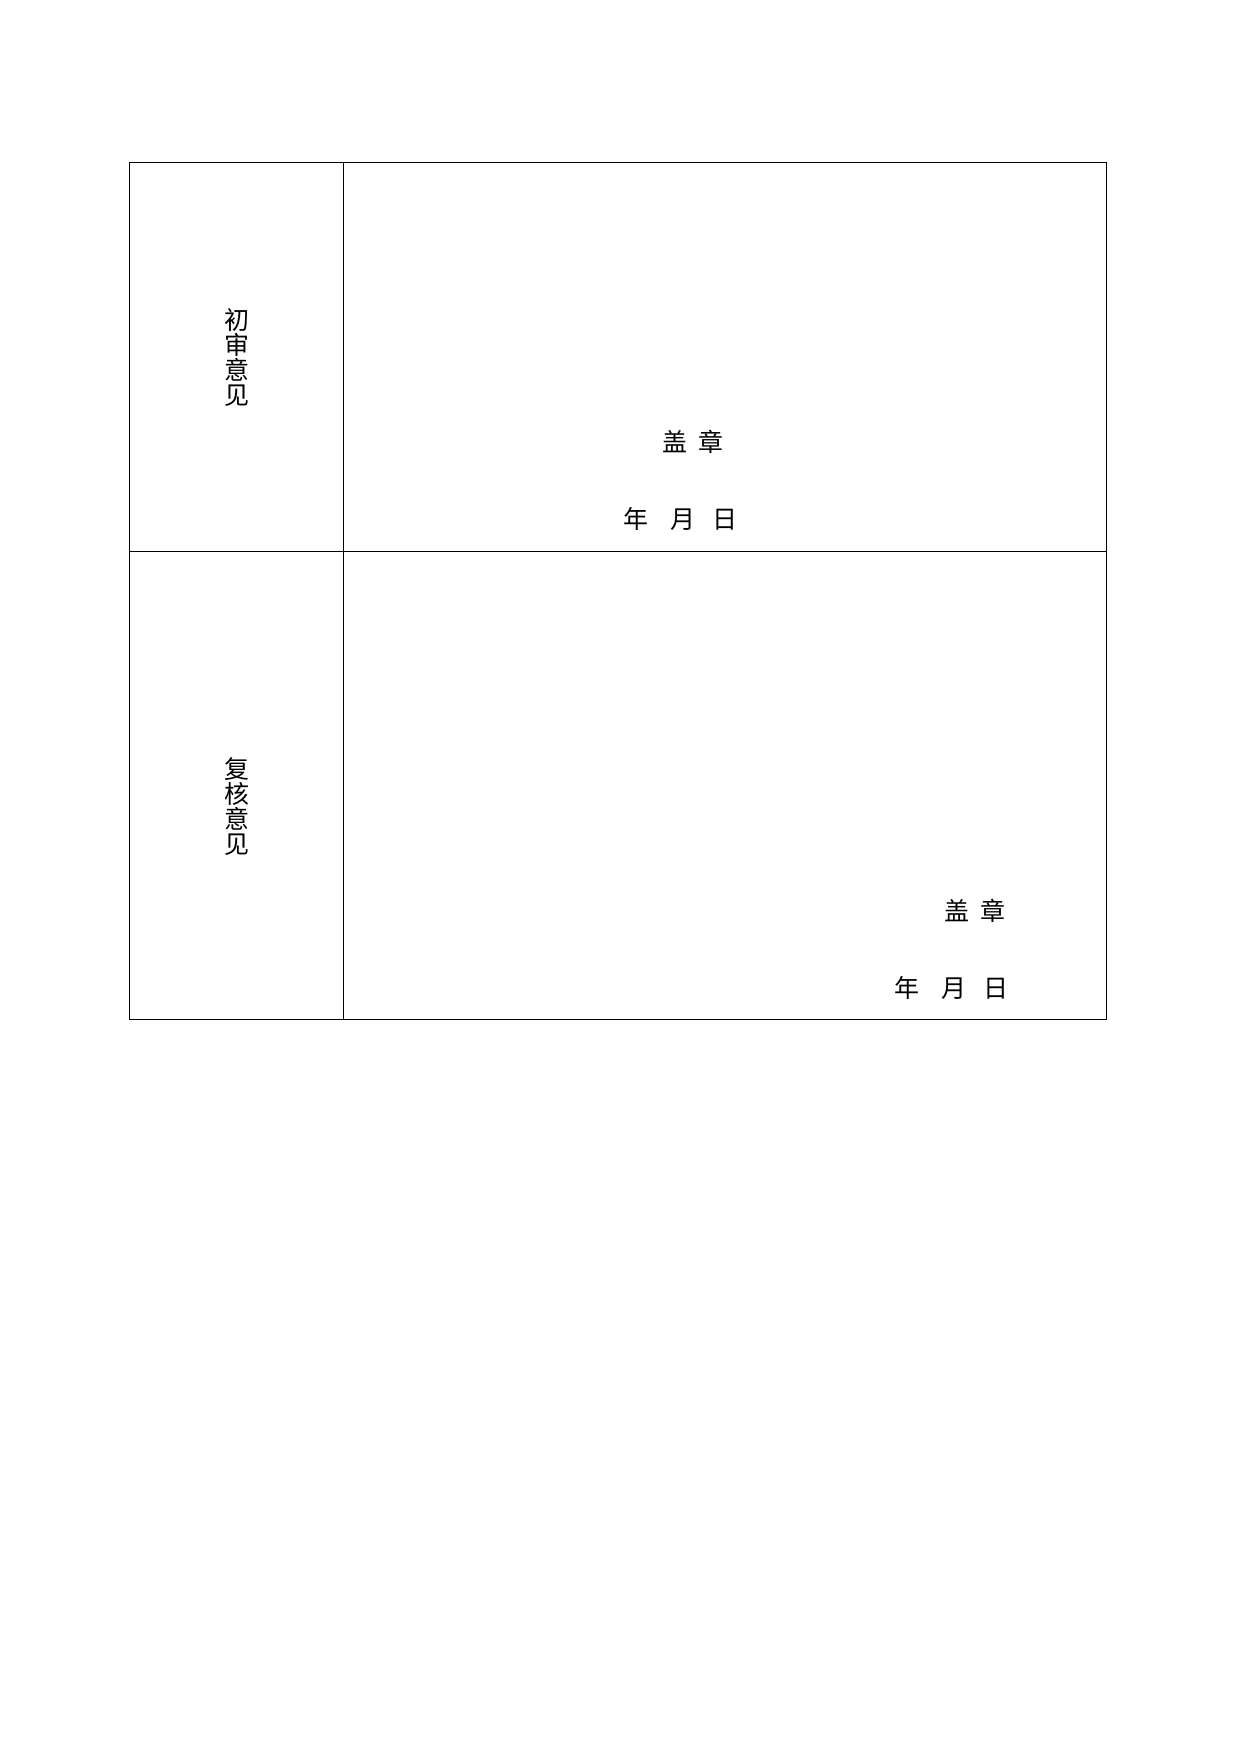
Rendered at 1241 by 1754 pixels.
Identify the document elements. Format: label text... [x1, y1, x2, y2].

table_cell 盖 章 年 月 日 [344, 552, 1106, 1019]
table_cell 复核意见 [130, 552, 343, 1019]
table_cell 初审意见 [130, 163, 343, 551]
table_cell 盖 章 年 月 日 [344, 163, 1106, 551]
